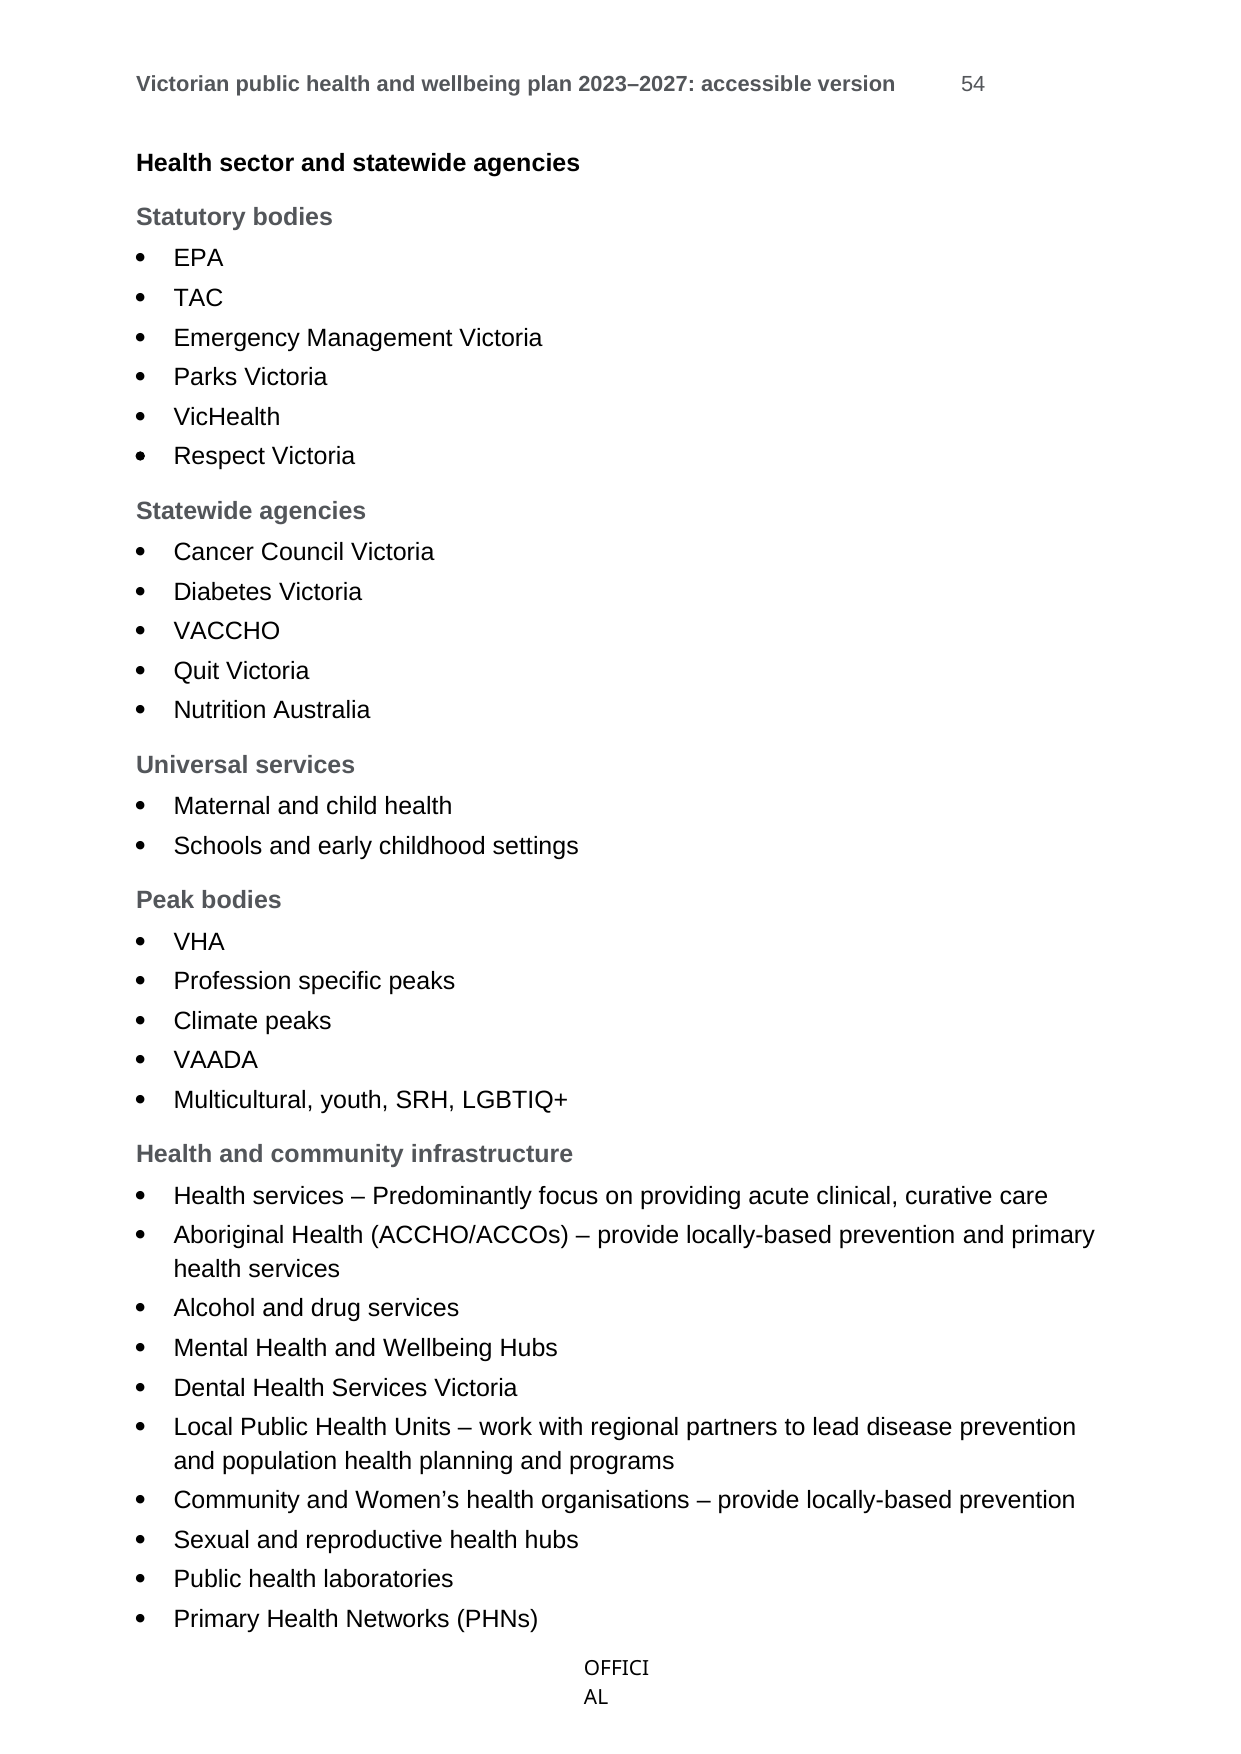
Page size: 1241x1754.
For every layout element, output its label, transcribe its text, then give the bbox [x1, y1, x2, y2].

text Parks Victoria [136, 358, 1104, 391]
text VAADA [136, 1041, 1104, 1074]
text Community and Women’s health organisations – provide locally-based prevention [136, 1481, 1104, 1514]
text Profession specific peaks [136, 962, 1104, 995]
text Health services – Predominantly focus on providing acute clinical, curative care [136, 1176, 1104, 1210]
text Maternal and child health [136, 787, 1104, 820]
subtitle Statewide agencies [136, 495, 1104, 524]
subtitle Universal services [136, 749, 1104, 778]
text Nutrition Australia [136, 691, 1104, 724]
text Multicultural, youth, SRH, LGBTIQ+ [136, 1081, 1104, 1114]
text Public health laboratories [136, 1560, 1104, 1593]
text Sexual and reproductive health hubs [136, 1520, 1104, 1553]
text Local Public Health Units – work with regional partners to lead disease prevention and population health planning and programs [136, 1408, 1104, 1474]
text Emergency Management Victoria [136, 318, 1104, 351]
text Climate peaks [136, 1001, 1104, 1035]
text TAC [136, 278, 1104, 312]
text VicHealth [136, 397, 1104, 431]
subtitle Health and community infrastructure [136, 1139, 1104, 1168]
text Alcohol and drug services [136, 1289, 1104, 1322]
text Primary Health Networks (PHNs) [136, 1599, 1104, 1633]
subtitle Health sector and statewide agencies [136, 148, 1104, 176]
subtitle Peak bodies [136, 885, 1104, 914]
text VHA [136, 922, 1104, 956]
text VACCHO [136, 612, 1104, 645]
text Mental Health and Wellbeing Hubs [136, 1328, 1104, 1362]
text Respect Victoria [136, 437, 1104, 470]
text Diabetes Victoria [136, 572, 1104, 606]
text Dental Health Services Victoria [136, 1368, 1104, 1401]
text Cancer Council Victoria [136, 533, 1104, 566]
subtitle Statutory bodies [136, 201, 1104, 231]
text EPA [136, 239, 1104, 272]
text Quit Victoria [136, 651, 1104, 685]
text Aboriginal Health (ACCHO/ACCOs) – provide locally-based prevention and primary health services [136, 1216, 1104, 1283]
text Schools and early childhood settings [136, 826, 1104, 860]
